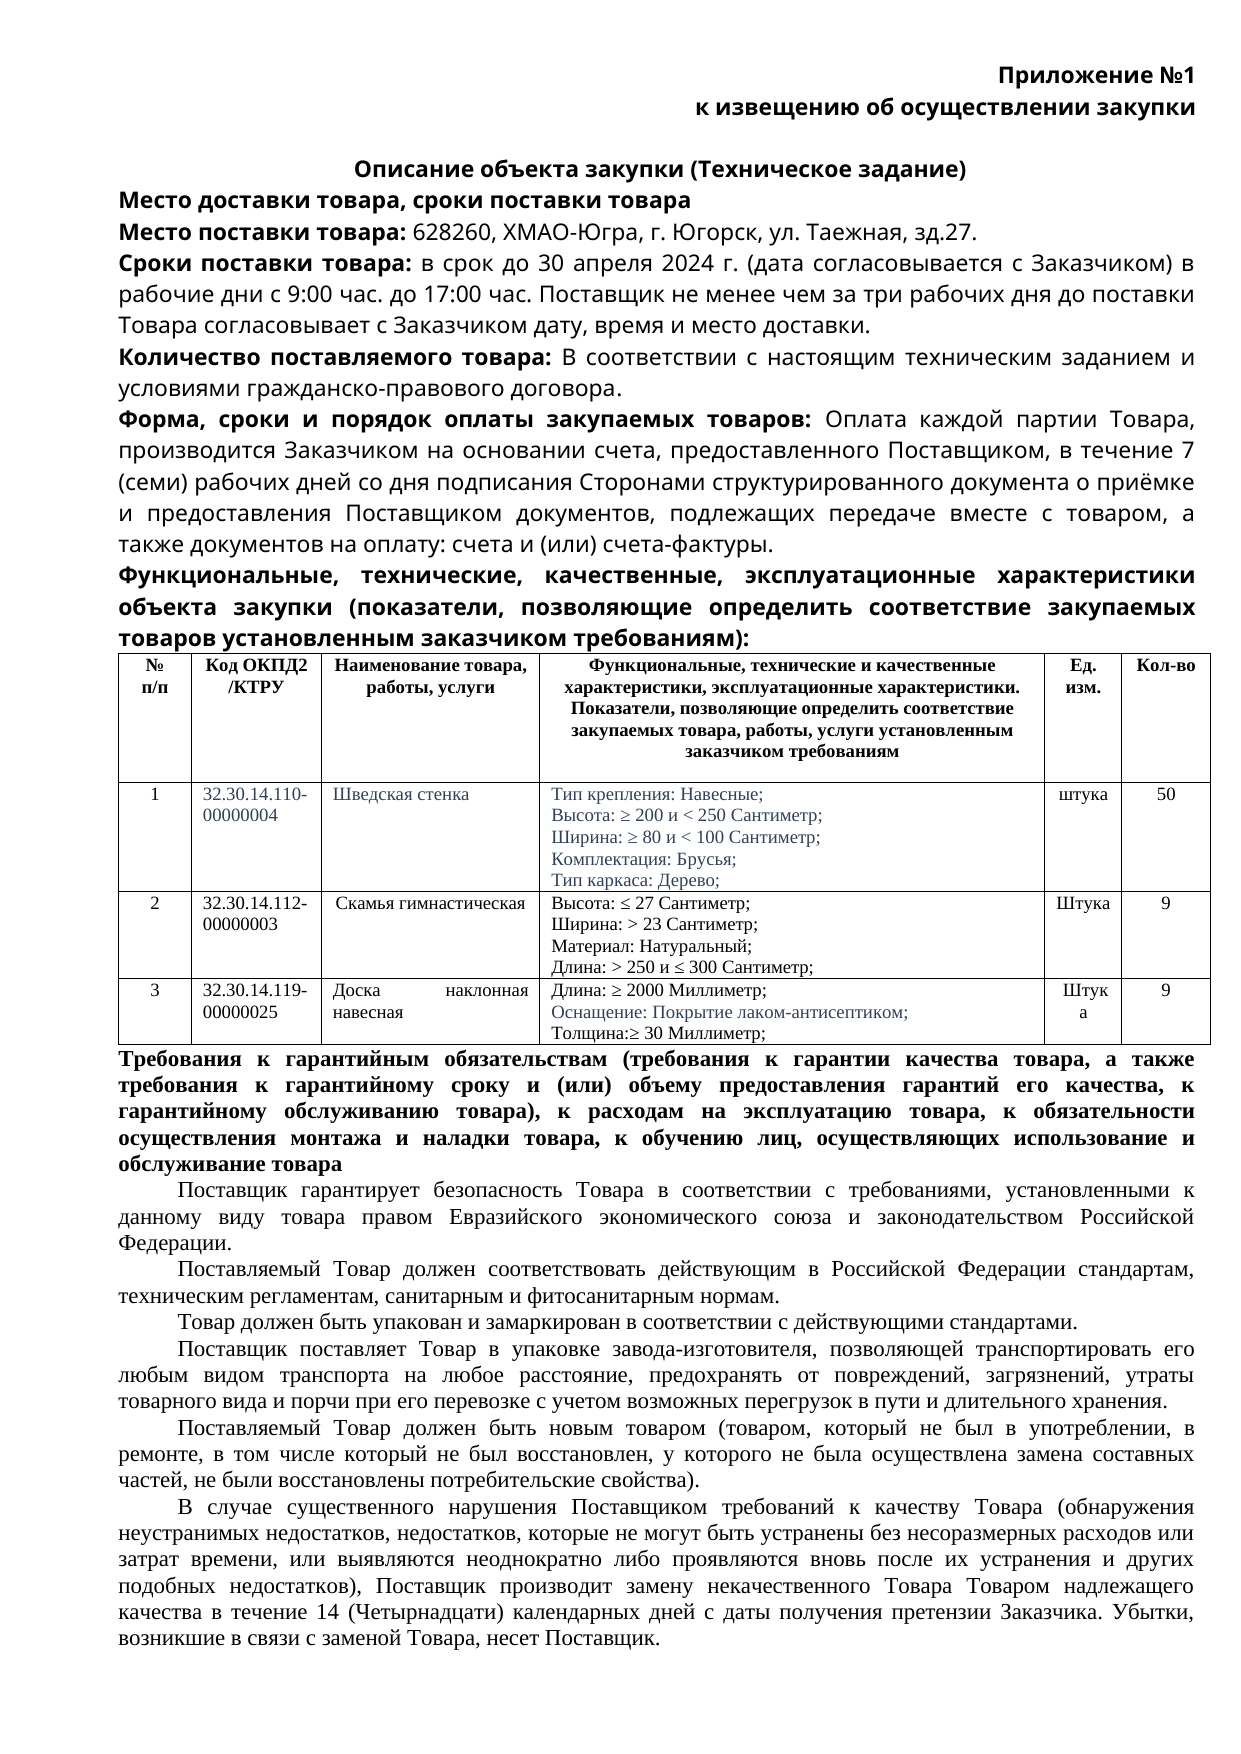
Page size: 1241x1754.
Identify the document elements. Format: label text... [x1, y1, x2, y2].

table_header Ед. изм. [1045, 654, 1121, 782]
table_cell Штука [1045, 892, 1121, 978]
text Поставщик поставляет Товар в упаковке завода-изготовителя, позволяющей транспортировать его любым видом транспорта на любое расстояние, предохранять от повреждений, загрязнений, утраты товарного вида и порчи при его перевозке с учетом возможных перегрузок в пути и длительного хранения. [118, 1334, 1196, 1414]
table_cell Длина: ≥ 2000 Миллиметр; Оснащение: Покрытие лаком-антисептиком; Толщина:≥ 30 Миллиметр; [540, 979, 1044, 1044]
table_header № п/п [119, 654, 191, 782]
text к извещению об осуществлении закупки [118, 90, 1196, 122]
table_cell Шведская стенка [322, 783, 539, 891]
text Поставляемый Товар должен соответствовать действующим в Российской Федерации стандартам, техническим регламентам, санитарным и фитосанитарным нормам. [118, 1256, 1196, 1308]
table_cell Высота: ≤ 27 Сантиметр; Ширина: > 23 Сантиметр; Материал: Натуральный; Длина: > 250 и ≤ 300 Сантиметр; [540, 892, 1044, 978]
table_cell 32.30.14.119-00000025 [192, 979, 321, 1044]
text Поставляемый Товар должен быть новым товаром (товаром, который не был в употреблении, в ремонте, в том числе который не был восстановлен, у которого не была осуществлена замена составных частей, не были восстановлены потребительские свойства). [118, 1414, 1196, 1493]
table_cell 50 [1122, 783, 1210, 891]
text Приложение №1 [118, 59, 1196, 90]
table_header Наименование товара, работы, услуги [322, 654, 539, 782]
text Сроки поставки товара: в срок до 30 апреля 2024 г. (дата согласовывается с Заказчиком) в рабочие дни с 9:00 час. до 17:00 час. Поставщик не менее чем за три рабочих дня до поставки Товара согласовывает с Заказчиком дату, время и место доставки. [118, 247, 1196, 340]
text В случае существенного нарушения Поставщиком требований к качеству Товара (обнаружения неустранимых недостатков, недостатков, которые не могут быть устранены без несоразмерных расходов или затрат времени, или выявляются неоднократно либо проявляются вновь после их устранения и других подобных недостатков), Поставщик производит замену некачественного Товара Товаром надлежащего качества в течение 14 (Четырнадцати) календарных дней с даты получения претензии Заказчика. Убытки, возникшие в связи с заменой Товара, несет Поставщик. [118, 1493, 1196, 1651]
text Место поставки товара: 628260, ХМАО-Югра, г. Югорск, ул. Таежная, зд.27. [118, 215, 1196, 247]
text Функциональные, технические, качественные, эксплуатационные характеристики объекта закупки (показатели, позволяющие определить соответствие закупаемых товаров установленным заказчиком требованиям): [118, 559, 1196, 653]
text Количество поставляемого товара: В соответствии с настоящим техническим заданием и условиями гражданско-правового договора. [118, 340, 1196, 403]
table_cell 1 [119, 783, 191, 891]
table_cell 32.30.14.110-00000004 [192, 783, 321, 891]
text Место доставки товара, сроки поставки товара [118, 184, 1196, 215]
table_cell Тип крепления: Навесные; Высота: ≥ 200 и < 250 Сантиметр; Ширина: ≥ 80 и < 100 Сантиметр; Комплектация: Брусья; Тип каркаса: Дерево; [540, 783, 1044, 891]
table_header Функциональные, технические и качественные характеристики, эксплуатационные характеристики. Показатели, позволяющие определить соответствие закупаемых товара, работы, услуги установленным заказчиком требованиям [540, 654, 1044, 782]
table_cell 9 [1122, 892, 1210, 978]
text Товар должен быть упакован и замаркирован в соответствии с действующими стандартами. [118, 1308, 1196, 1334]
table_cell 3 [119, 979, 191, 1044]
table_cell штука [1045, 783, 1121, 891]
text Требования к гарантийным обязательствам (требования к гарантии качества товара, а также требования к гарантийному сроку и (или) объему предоставления гарантий его качества, к гарантийному обслуживанию товара), к расходам на эксплуатацию товара, к обязательности осуществления монтажа и наладки товара, к обучению лиц, осуществляющих использование и обслуживание товара [118, 1045, 1196, 1176]
text Описание объекта закупки (Техническое задание) [118, 153, 1196, 184]
table_cell Доска наклонная навесная [322, 979, 539, 1044]
text Форма, сроки и порядок оплаты закупаемых товаров: Оплата каждой партии Товара, производится Заказчиком на основании счета, предоставленного Поставщиком, в течение 7 (семи) рабочих дней со дня подписания Сторонами структурированного документа о приёмке и предоставления Поставщиком документов, подлежащих передаче вместе с товаром, а также документов на оплату: счета и (или) счета-фактуры. [118, 403, 1196, 559]
table_cell Штука [1045, 979, 1121, 1044]
table_header Код ОКПД2 /КТРУ [192, 654, 321, 782]
table_cell Скамья гимнастическая [322, 892, 539, 978]
table_cell 32.30.14.112-00000003 [192, 892, 321, 978]
table_cell 9 [1122, 979, 1210, 1044]
table_cell 2 [119, 892, 191, 978]
text Поставщик гарантирует безопасность Товара в соответствии с требованиями, установленными к данному виду товара правом Евразийского экономического союза и законодательством Российской Федерации. [118, 1176, 1196, 1256]
table_header Кол-во [1122, 654, 1210, 782]
